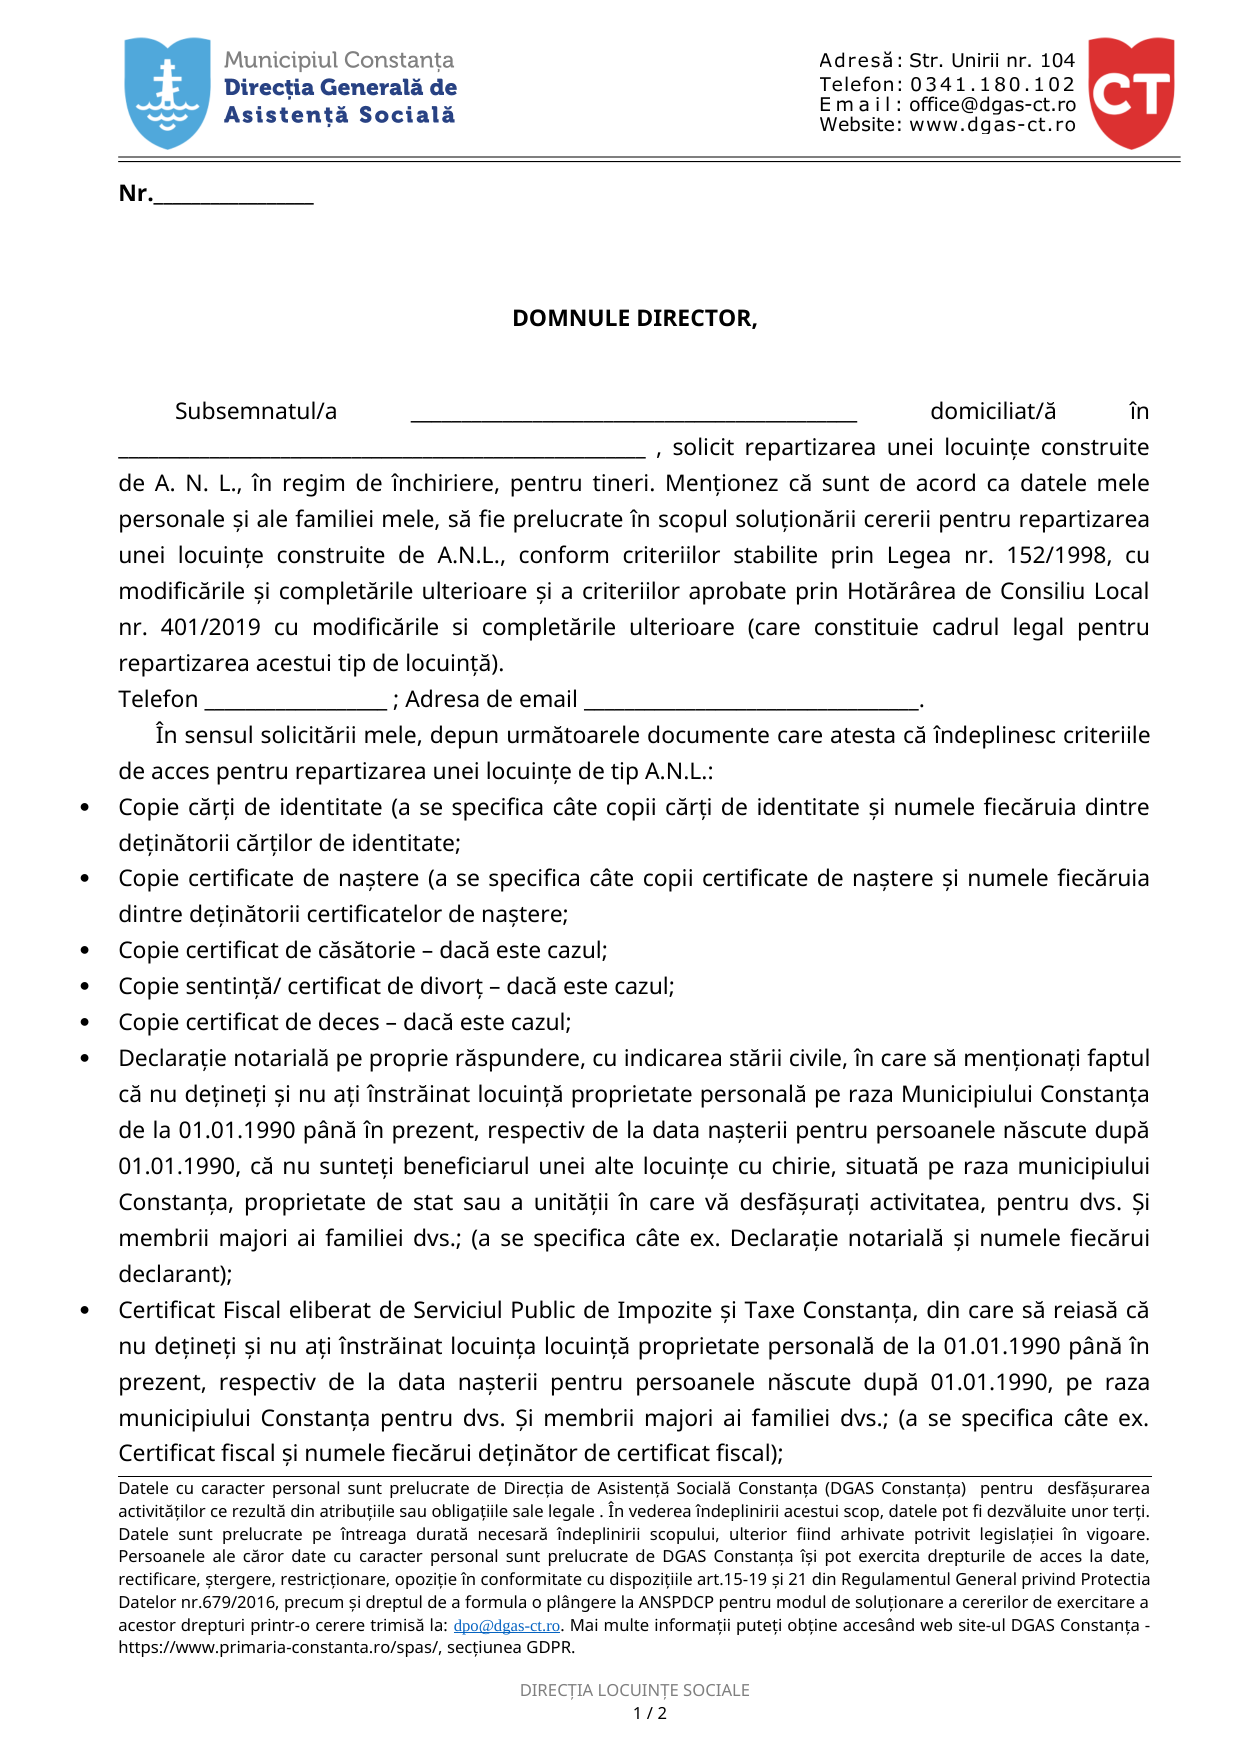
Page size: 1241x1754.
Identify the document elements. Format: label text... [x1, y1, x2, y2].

list Copie certificat de căsătorie – dacă este cazul; [81, 934, 1152, 966]
text Telefon __________________ ; Adresa de email _________________________________. [118, 683, 1152, 714]
text În sensul solicitării mele, depun următoarele documente care atesta că îndeplinesc criteriile de acces pentru repartizarea unei locuințe de tip A.N.L.: [118, 719, 1152, 786]
text Subsemnatul/a ____________________________________________ domiciliat/ă în ____________________________________________________ , solicit repartizarea unei locuințe construite de A. N. L., în regim de închiriere, pentru tineri. Menționez că sunt de acord ca datele mele personale și ale familiei mele, să fie prelucrate în scopul soluționării cererii pentru repartizarea unei locuințe construite de A.N.L., conform criteriilor stabilite prin Legea nr. 152/1998, cu modificările și completările ulterioare și a criteriilor aprobate prin Hotărârea de Consiliu Local nr. 401/2019 cu modificările si completările ulterioare (care constituie cadrul legal pentru repartizarea acestui tip de locuință). [118, 395, 1152, 678]
list Declarație notarială pe proprie răspundere, cu indicarea stării civile, în care să menționați faptul că nu dețineți și nu ați înstrăinat locuință proprietate personală pe raza Municipiului Constanța de la 01.01.1990 până în prezent, respectiv de la data nașterii pentru persoanele născute după 01.01.1990, că nu sunteți beneficiarul unei alte locuințe cu chirie, situată pe raza municipiului Constanța, proprietate de stat sau a unității în care vă desfășurați activitatea, pentru dvs. Și membrii majori ai familiei dvs.; (a se specifica câte ex. Declarație notarială și numele fiecărui declarant); [81, 1042, 1152, 1289]
list Certificat Fiscal eliberat de Serviciul Public de Impozite și Taxe Constanța, din care să reiasă că nu dețineți și nu ați înstrăinat locuința locuință proprietate personală de la 01.01.1990 până în prezent, respectiv de la data nașterii pentru persoanele născute după 01.01.1990, pe raza municipiului Constanța pentru dvs. Și membrii majori ai familiei dvs.; (a se specifica câte ex. Certificat fiscal și numele fiecărui deținător de certificat fiscal); [81, 1294, 1152, 1469]
text Nr._________________ [118, 177, 1152, 208]
text DOMNULE DIRECTOR, [118, 301, 1152, 333]
list Copie certificat de deces – dacă este cazul; [81, 1006, 1152, 1037]
picture [118, 29, 1181, 177]
list Copie cărți de identitate (a se specifica câte copii cărți de identitate și numele fiecăruia dintre deținătorii cărților de identitate; [81, 791, 1152, 858]
list Copie sentință/ certificat de divorț – dacă este cazul; [81, 970, 1152, 1001]
list Copie certificate de naștere (a se specifica câte copii certificate de naștere și numele fiecăruia dintre deținătorii certificatelor de naștere; [81, 862, 1152, 929]
